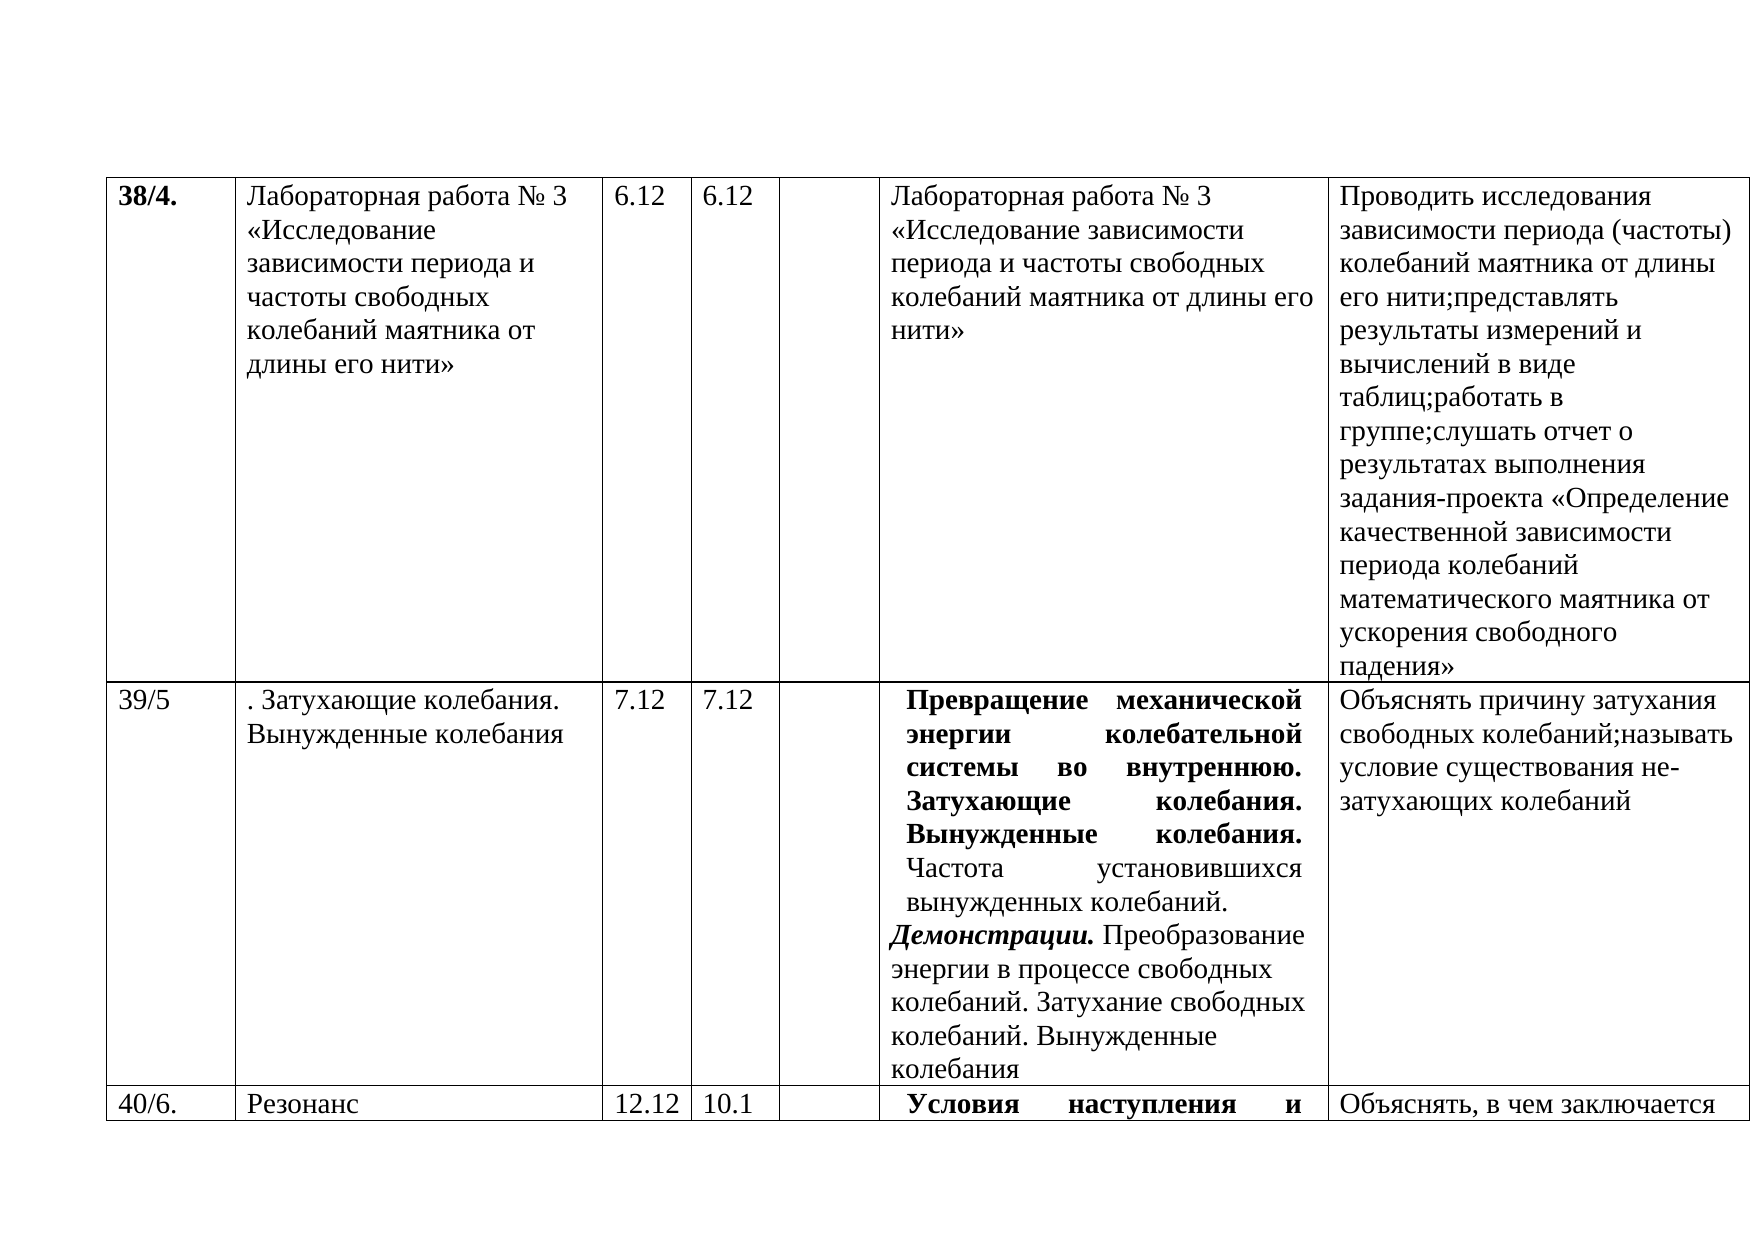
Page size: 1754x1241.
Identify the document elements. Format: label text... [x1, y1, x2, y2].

table_cell 10.12 [692, 1086, 779, 1119]
table_cell Объяснять причину затухания свободных колебаний;называть условие существования незатухающих колебаний [1329, 683, 1749, 1085]
table_cell 39/5 [107, 683, 235, 1085]
table_cell [780, 1086, 879, 1119]
table_cell 7.12 [603, 683, 691, 1085]
table_cell Проводить исследования зависимости периода (частоты) колебаний маятника от длины его нити;представлять результаты измерений и вычислений в виде таблиц;работать в группе;слушать отчет о результатах выполнения задания-проекта «Определение качественной зависимости периода колебаний математического маятника от ускорения свободного падения» [1329, 178, 1749, 681]
table_cell [780, 683, 879, 1085]
table_cell . Затухающие колебания. Вынужденные колебания [236, 683, 602, 1085]
table_cell 38/4. [107, 178, 235, 681]
table_cell Резонанс [236, 1086, 602, 1119]
table_cell Лабораторная работа № 3 «Исследование зависимости периода и частоты свободных колебаний маятника от длины его нити» [880, 178, 1328, 681]
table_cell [880, 1086, 1328, 1119]
table_cell 12.12 [603, 1086, 691, 1119]
table_cell 6.12 [692, 178, 779, 681]
table_cell Лабораторная работа № 3 «Исследование зависимости периода и частоты свободных колебаний маятника от длины его нити» [236, 178, 602, 681]
table_cell 40/6. [107, 1086, 235, 1119]
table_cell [1329, 1086, 1749, 1119]
table_cell 7.12 [692, 683, 779, 1085]
table_cell 6.12 [603, 178, 691, 681]
table_cell Превращение механической энергии колебательной системы во внутреннюю. Затухающие колебания. Вынужденные колебания. Частота установившихся вынужденных колебаний. Демонстрации. Преобразование энергии в процессе свободных колебаний. Затухание свободных колебаний. Вынужденные колебания [880, 683, 1328, 1085]
table_cell [780, 178, 879, 681]
